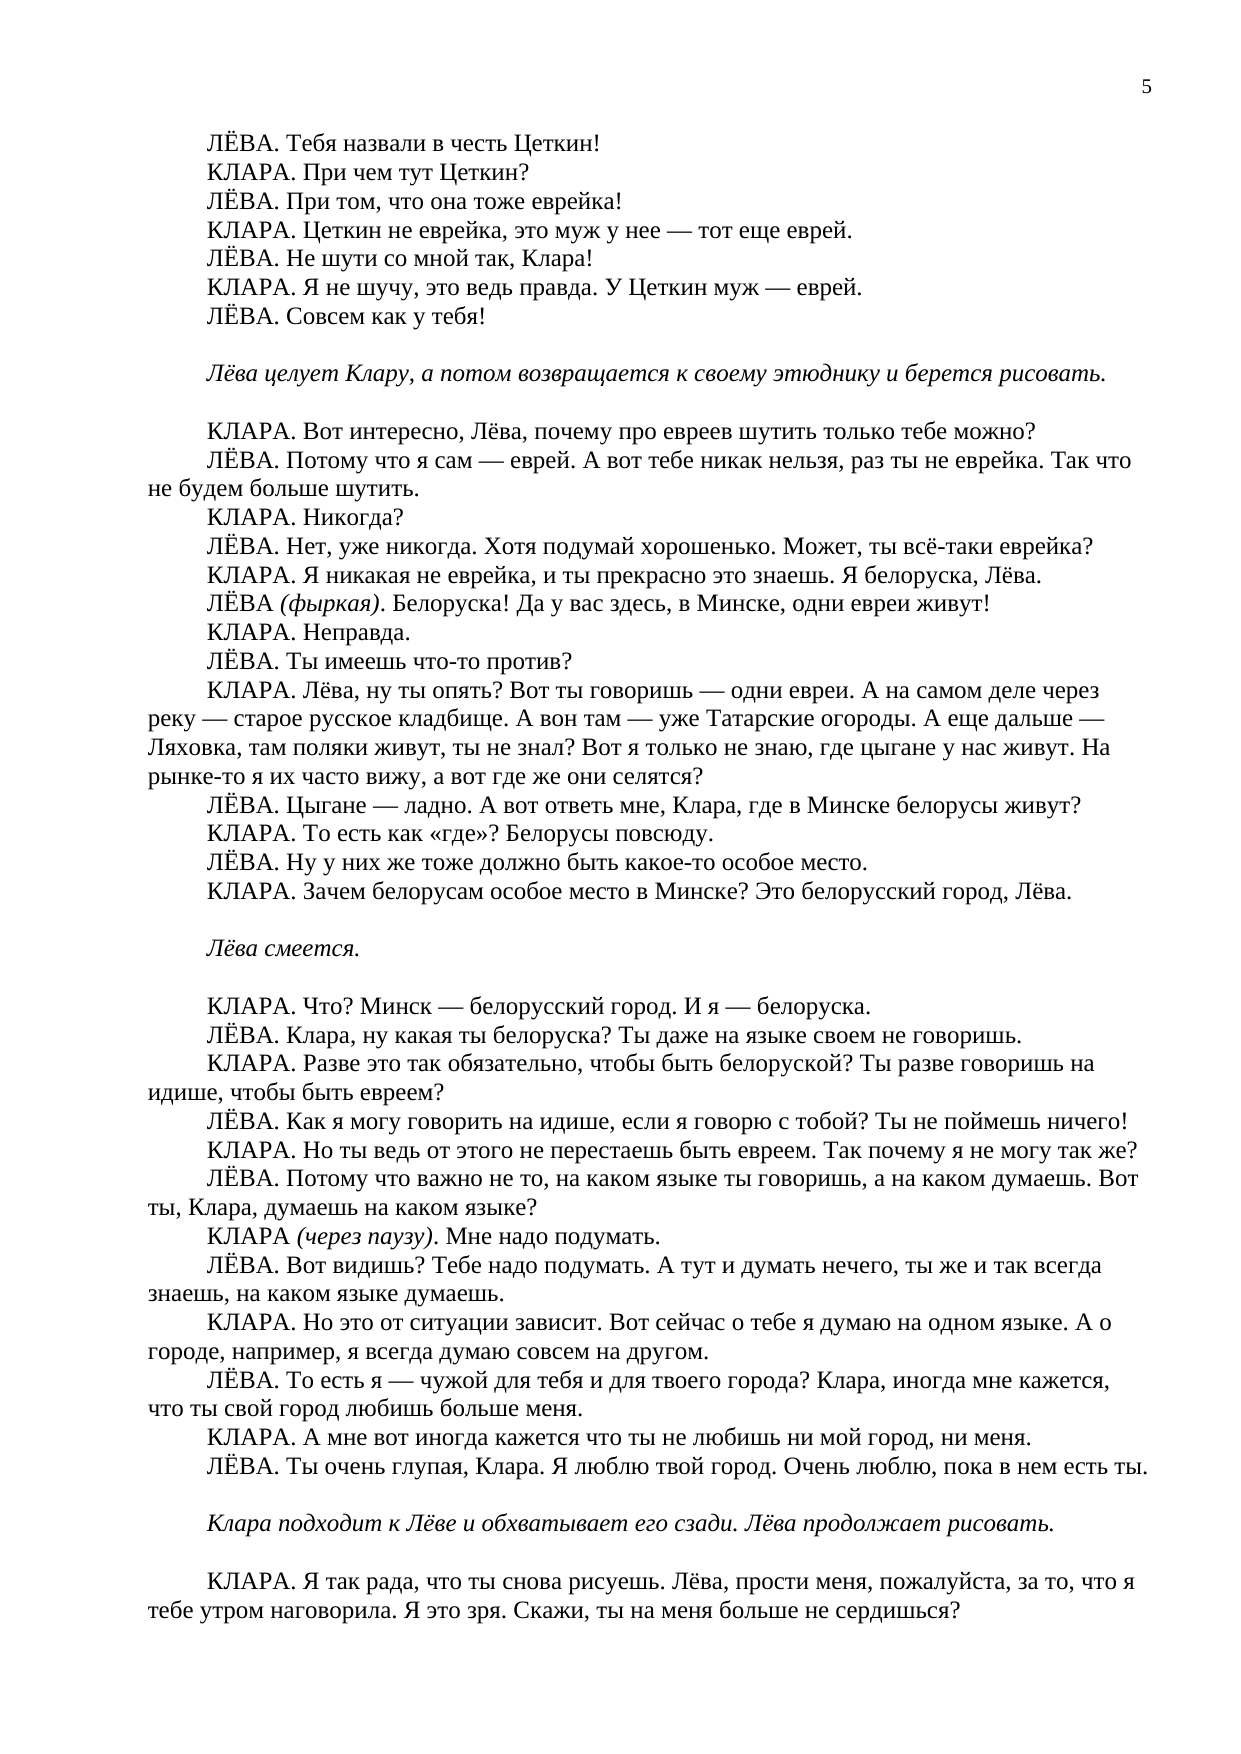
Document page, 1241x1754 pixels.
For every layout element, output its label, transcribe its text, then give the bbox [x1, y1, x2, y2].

text КЛАРА. Я не шучу, это ведь правда. У Цеткин муж — еврей. [148, 272, 1152, 301]
text КЛАРА. Я никакая не еврейка, и ты прекрасно это знаешь. Я белоруска, Лёва. [148, 560, 1152, 588]
text ЛЁВА. При том, что она тоже еврейка! [148, 186, 1152, 215]
text КЛАРА. Лёва, ну ты опять? Вот ты говоришь — одни евреи. А на самом деле через реку — старое русское кладбище. А вон там — уже Татарские огороды. А еще дальше — Ляховка, там поляки живут, ты не знал? Вот я только не знаю, где цыгане у нас живут. На рынке-то я их часто вижу, а вот где же они селятся? [148, 675, 1152, 790]
text ЛЁВА. Клара, ну какая ты белоруска? Ты даже на языке своем не говоришь. [148, 1020, 1152, 1048]
text ЛЁВА. Совсем как у тебя! [148, 301, 1152, 330]
text КЛАРА. Что? Минск — белорусский город. И я — белоруска. [148, 991, 1152, 1020]
text ЛЁВА. Ты имеешь что-то против? [148, 646, 1152, 675]
text КЛАРА (через паузу). Мне надо подумать. [148, 1221, 1152, 1250]
text ЛЁВА. Нет, уже никогда. Хотя подумай хорошенько. Может, ты всё-таки еврейка? [148, 531, 1152, 560]
text КЛАРА. Вот интересно, Лёва, почему про евреев шутить только тебе можно? [148, 416, 1152, 445]
text ЛЁВА. Как я могу говорить на идише, если я говорю с тобой? Ты не поймешь ничего! [148, 1106, 1152, 1135]
text КЛАРА. Зачем белорусам особое место в Минске? Это белорусский город, Лёва. [148, 876, 1152, 905]
text КЛАРА. А мне вот иногда кажется что ты не любишь ни мой город, ни меня. [148, 1422, 1152, 1451]
text ЛЁВА. Цыгане — ладно. А вот ответь мне, Клара, где в Минске белорусы живут? [148, 790, 1152, 818]
text ЛЁВА (фыркая). Белоруска! Да у вас здесь, в Минске, одни евреи живут! [148, 588, 1152, 617]
text ЛЁВА. Ты очень глупая, Клара. Я люблю твой город. Очень люблю, пока в нем есть ты. [148, 1451, 1152, 1480]
text Лёва смеется. [148, 933, 1152, 962]
text КЛАРА. Разве это так обязательно, чтобы быть белоруской? Ты разве говоришь на идише, чтобы быть евреем? [148, 1048, 1152, 1106]
text КЛАРА. Но это от ситуации зависит. Вот сейчас о тебе я думаю на одном языке. А о городе, например, я всегда думаю совсем на другом. [148, 1307, 1152, 1365]
text Клара подходит к Лёве и обхватывает его сзади. Лёва продолжает рисовать. [148, 1508, 1152, 1537]
text КЛАРА. Но ты ведь от этого не перестаешь быть евреем. Так почему я не могу так же? [148, 1135, 1152, 1163]
text КЛАРА. Никогда? [148, 502, 1152, 531]
text ЛЁВА. То есть я — чужой для тебя и для твоего города? Клара, иногда мне кажется, что ты свой город любишь больше меня. [148, 1365, 1152, 1422]
text ЛЁВА. Вот видишь? Тебе надо подумать. А тут и думать нечего, ты же и так всегда знаешь, на каком языке думаешь. [148, 1250, 1152, 1307]
text КЛАРА. Цеткин не еврейка, это муж у нее — тот еще еврей. [148, 215, 1152, 243]
text ЛЁВА. Потому что я сам — еврей. А вот тебе никак нельзя, раз ты не еврейка. Так что не будем больше шутить. [148, 445, 1152, 502]
text ЛЁВА. Потому что важно не то, на каком языке ты говоришь, а на каком думаешь. Вот ты, Клара, думаешь на каком языке? [148, 1163, 1152, 1221]
text КЛАРА. Неправда. [148, 617, 1152, 646]
text КЛАРА. Я так рада, что ты снова рисуешь. Лёва, прости меня, пожалуйста, за то, что я тебе утром наговорила. Я это зря. Скажи, ты на меня больше не сердишься? [148, 1566, 1152, 1623]
text КЛАРА. При чем тут Цеткин? [148, 157, 1152, 186]
text ЛЁВА. Не шути со мной так, Клара! [148, 243, 1152, 272]
text ЛЁВА. Тебя назвали в честь Цеткин! [148, 128, 1152, 157]
text КЛАРА. То есть как «где»? Белорусы повсюду. [148, 818, 1152, 847]
text ЛЁВА. Ну у них же тоже должно быть какое-то особое место. [148, 847, 1152, 876]
text Лёва целует Клару, а потом возвращается к своему этюднику и берется рисовать. [148, 358, 1152, 387]
